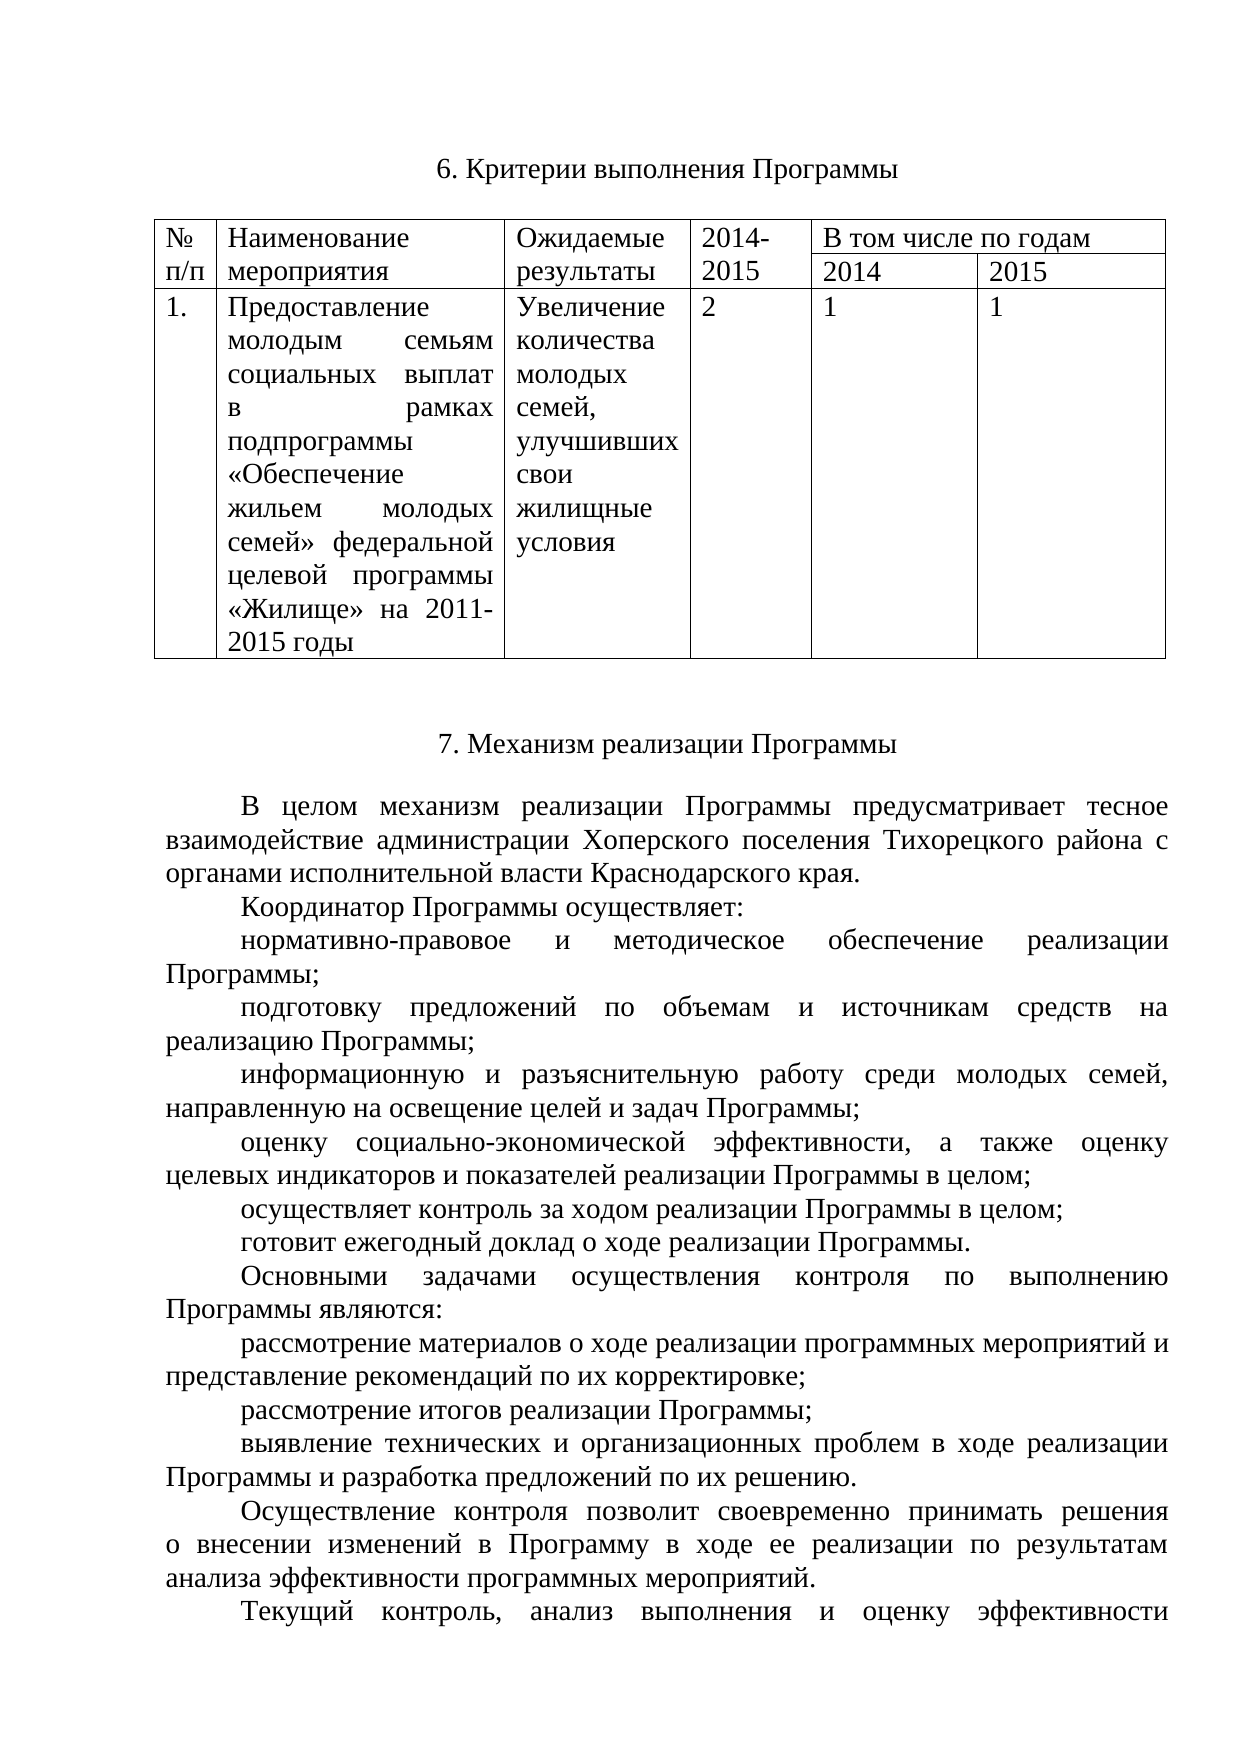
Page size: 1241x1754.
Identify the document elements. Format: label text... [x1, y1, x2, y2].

table_cell 2014 [812, 254, 977, 288]
text подготовку предложений по объемам и источникам средств на реализацию Программы; [165, 989, 1169, 1057]
table_cell 1 [812, 289, 977, 658]
text 7. Механизм реализации Программы [165, 726, 1169, 759]
text оценку социально-экономической эффективности, а также оценку целевых индикаторов и показателей реализации Программы в целом; [165, 1124, 1169, 1191]
text Осуществление контроля позволит своевременно принимать решения о внесении изменений в Программу в ходе ее реализации по результатам анализа эффективности программных мероприятий. [165, 1493, 1169, 1593]
table_header Ожидаемые результаты [505, 220, 690, 288]
table_cell 1. [155, 289, 216, 658]
text нормативно-правовое и методическое обеспечение реализации Программы; [165, 922, 1169, 989]
table_cell 1 [978, 289, 1165, 658]
table_cell Увеличение количества молодых семей, улучшивших свои жилищные условия [505, 289, 690, 658]
text рассмотрение материалов о ходе реализации программных мероприятий и представление рекомендаций по их корректировке; [165, 1325, 1169, 1392]
text В целом механизм реализации Программы предусматривает тесное взаимодействие администрации Хоперского поселения Тихорецкого района с органами исполнительной власти Краснодарского края. [165, 788, 1169, 889]
text рассмотрение итогов реализации Программы; [165, 1392, 1169, 1426]
text информационную и разъяснительную работу среди молодых семей, направленную на освещение целей и задач Программы; [165, 1057, 1169, 1124]
table_header № п/п [155, 220, 216, 288]
text выявление технических и организационных проблем в ходе реализации Программы и разработка предложений по их решению. [165, 1426, 1169, 1493]
table_header В том числе по годам [812, 220, 1165, 253]
text Основными задачами осуществления контроля по выполнению Программы являются: [165, 1258, 1169, 1325]
table_cell 2015 [978, 254, 1165, 288]
table_header Наименование мероприятия [217, 220, 504, 288]
text готовит ежегодный доклад о ходе реализации Программы. [165, 1224, 1169, 1258]
table_cell Предоставление молодым семьям социальных выплат в рамках подпрограммы «Обеспечение жильем молодых семей» федеральной целевой программы «Жилище» на 2011-2015 годы [217, 289, 504, 658]
text 6. Критерии выполнения Программы [165, 152, 1169, 185]
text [165, 1593, 1169, 1627]
table_header 2014-2015 [691, 220, 811, 288]
table_cell 2 [691, 289, 811, 658]
text осуществляет контроль за ходом реализации Программы в целом; [165, 1191, 1169, 1224]
text Координатор Программы осуществляет: [165, 889, 1169, 922]
